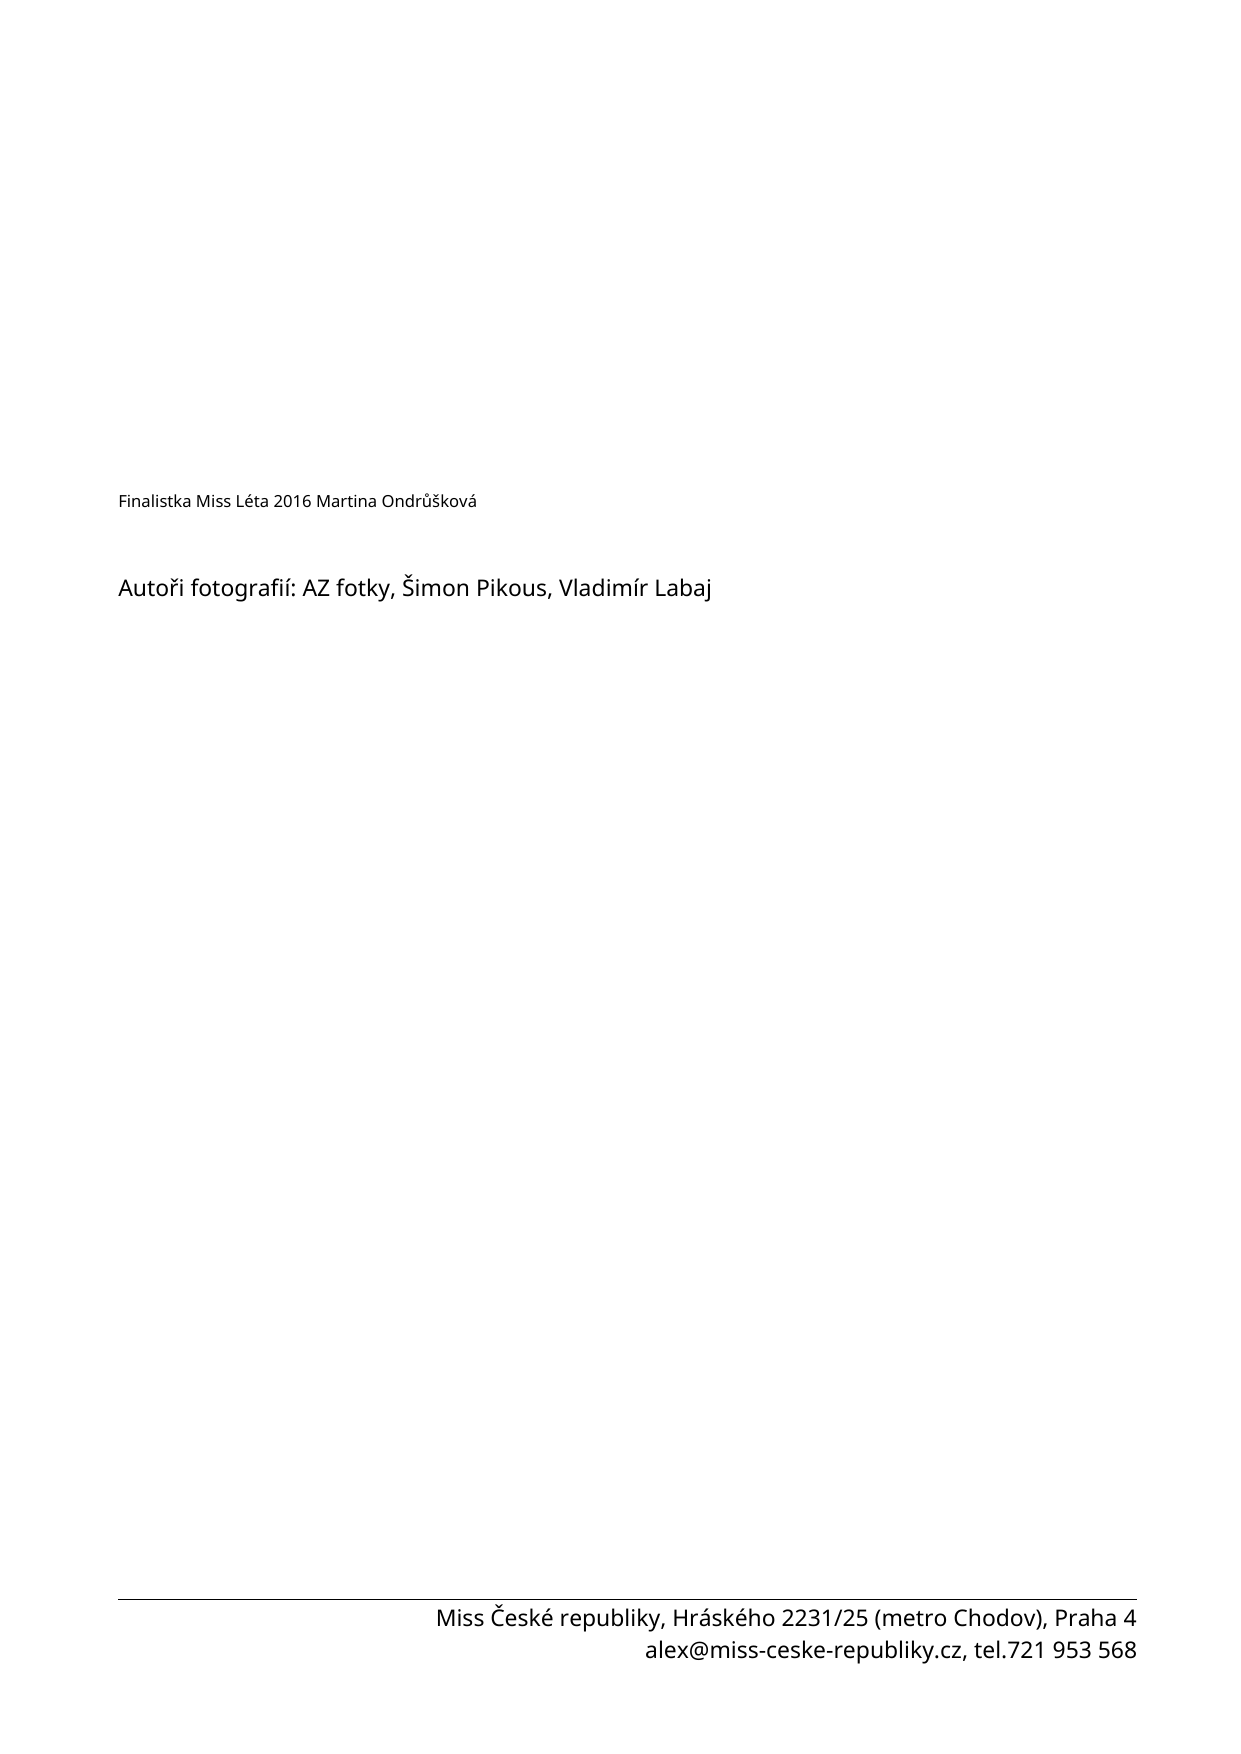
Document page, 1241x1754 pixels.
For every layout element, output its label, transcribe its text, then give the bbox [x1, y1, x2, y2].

text Finalistka Miss Léta 2016 Martina Ondrůšková [118, 489, 1137, 512]
text Autoři fotografií: AZ fotky, Šimon Pikous, Vladimír Labaj [118, 571, 1137, 603]
